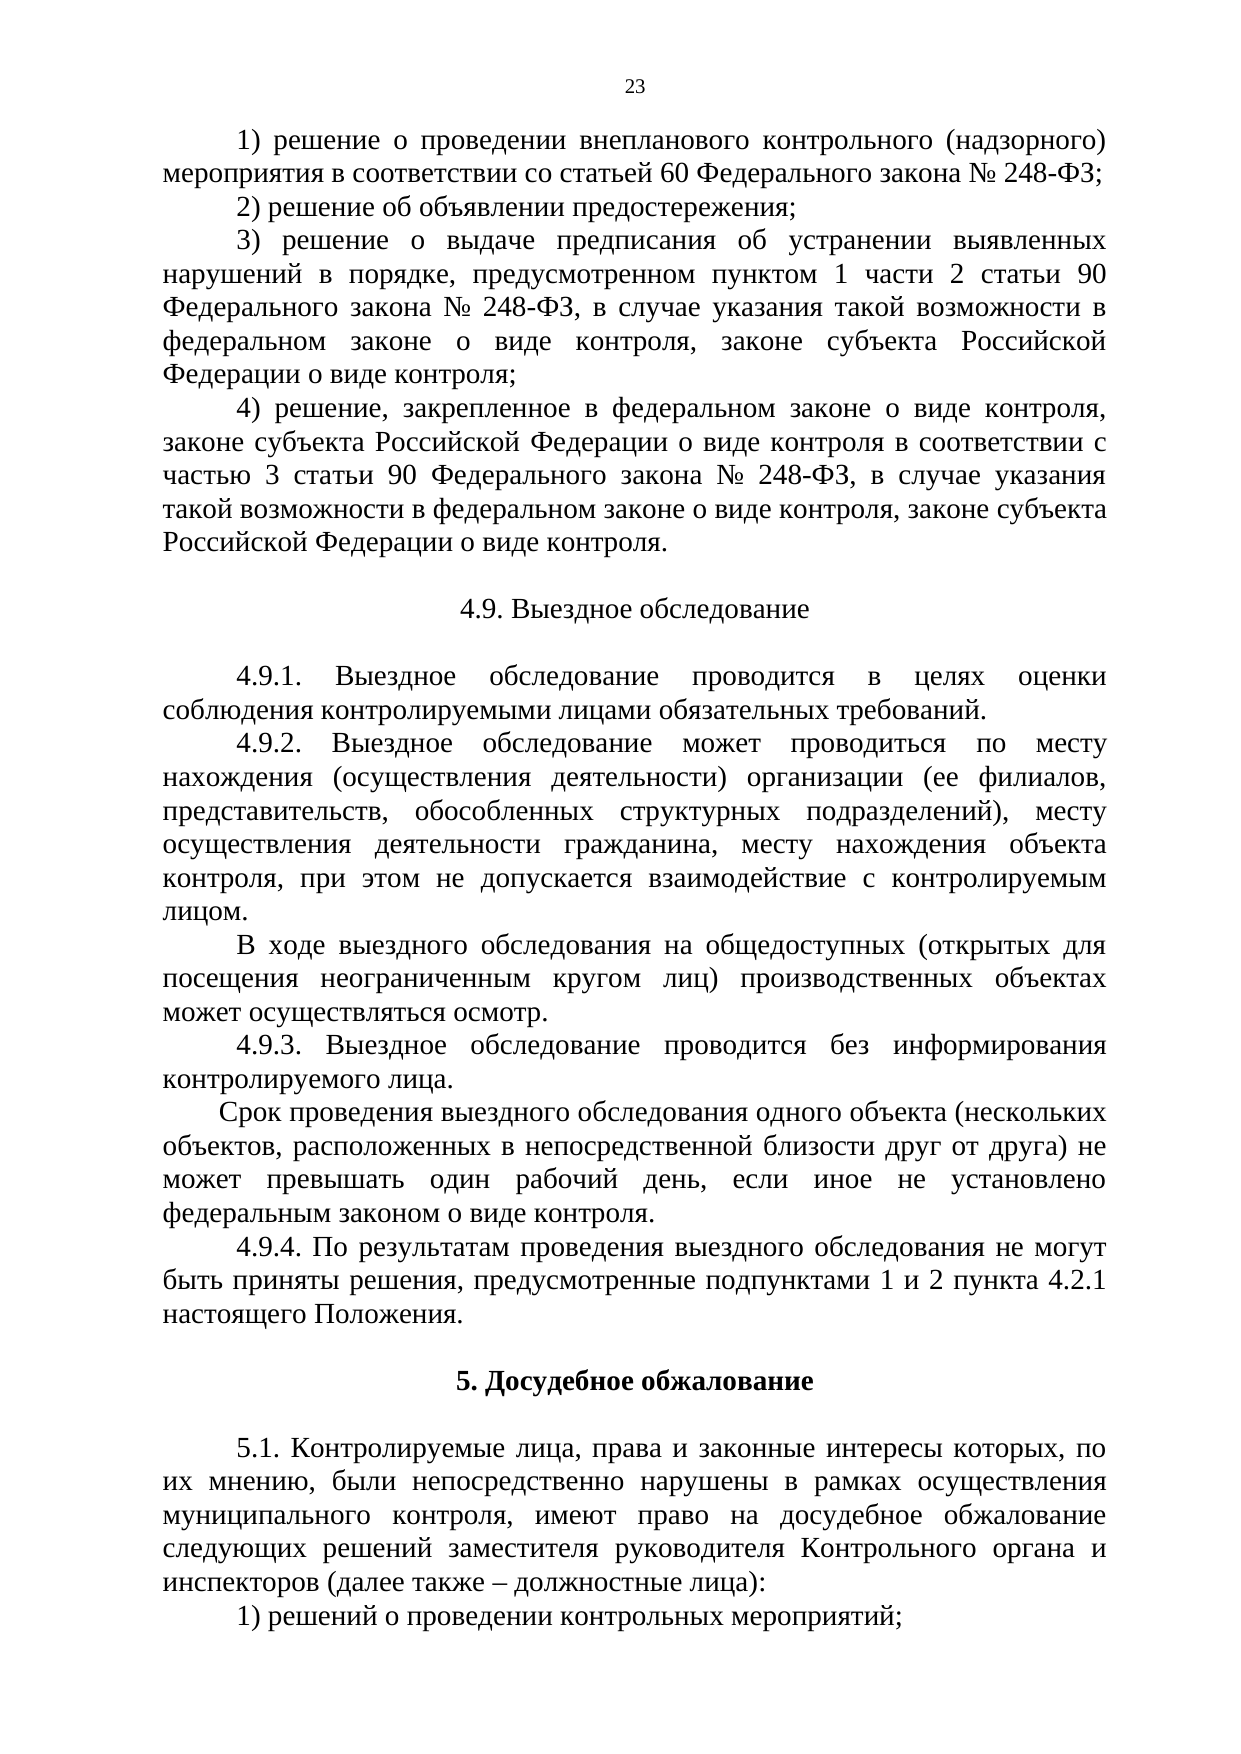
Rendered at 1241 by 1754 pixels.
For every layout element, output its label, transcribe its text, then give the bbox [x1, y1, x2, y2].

text 1) решение о проведении внепланового контрольного (надзорного) мероприятия в соответствии со статьей 60 Федерального закона № 248-ФЗ; [162, 122, 1107, 189]
text Срок проведения выездного обследования одного объекта (нескольких объектов, расположенных в непосредственной близости друг от друга) не может превышать один рабочий день, если иное не установлено федеральным законом о виде контроля. [162, 1094, 1107, 1229]
text 4.9. Выездное обследование [162, 591, 1107, 625]
text 1) решений о проведении контрольных мероприятий; [162, 1598, 1107, 1631]
text 2) решение об объявлении предостережения; [162, 189, 1107, 222]
list 4.9.1. Выездное обследование проводится в целях оценки соблюдения контролируемыми лицами обязательных требований. [162, 658, 1107, 726]
text 4.9.4. По результатам проведения выездного обследования не могут быть приняты решения, предусмотренные подпунктами 1 и 2 пункта 4.2.1 настоящего Положения. [162, 1229, 1107, 1329]
text 5. Досудебное обжалование [162, 1363, 1107, 1396]
list 4.9.3. Выездное обследование проводится без информирования контролируемого лица. [162, 1027, 1107, 1094]
list 4.9.2. Выездное обследование может проводиться по месту нахождения (осуществления деятельности) организации (ее филиалов, представительств, обособленных структурных подразделений), месту осуществления деятельности гражданина, месту нахождения объекта контроля, при этом не допускается взаимодействие с контролируемым лицом. [162, 726, 1107, 927]
text В ходе выездного обследования на общедоступных (открытых для посещения неограниченным кругом лиц) производственных объектах может осуществляться осмотр. [162, 927, 1107, 1027]
text 4) решение, закрепленное в федеральном законе о виде контроля, законе субъекта Российской Федерации о виде контроля в соответствии с частью 3 статьи 90 Федерального закона № 248-ФЗ, в случае указания такой возможности в федеральном законе о виде контроля, законе субъекта Российской Федерации о виде контроля. [162, 390, 1107, 558]
list 5.1. Контролируемые лица, права и законные интересы которых, по их мнению, были непосредственно нарушены в рамках осуществления муниципального контроля, имеют право на досудебное обжалование следующих решений заместителя руководителя Контрольного органа и инспекторов (далее также – должностные лица): [162, 1430, 1107, 1598]
text 3) решение о выдаче предписания об устранении выявленных нарушений в порядке, предусмотренном пунктом 1 части 2 статьи 90 Федерального закона № 248-ФЗ, в случае указания такой возможности в федеральном законе о виде контроля, законе субъекта Российской Федерации о виде контроля; [162, 222, 1107, 390]
